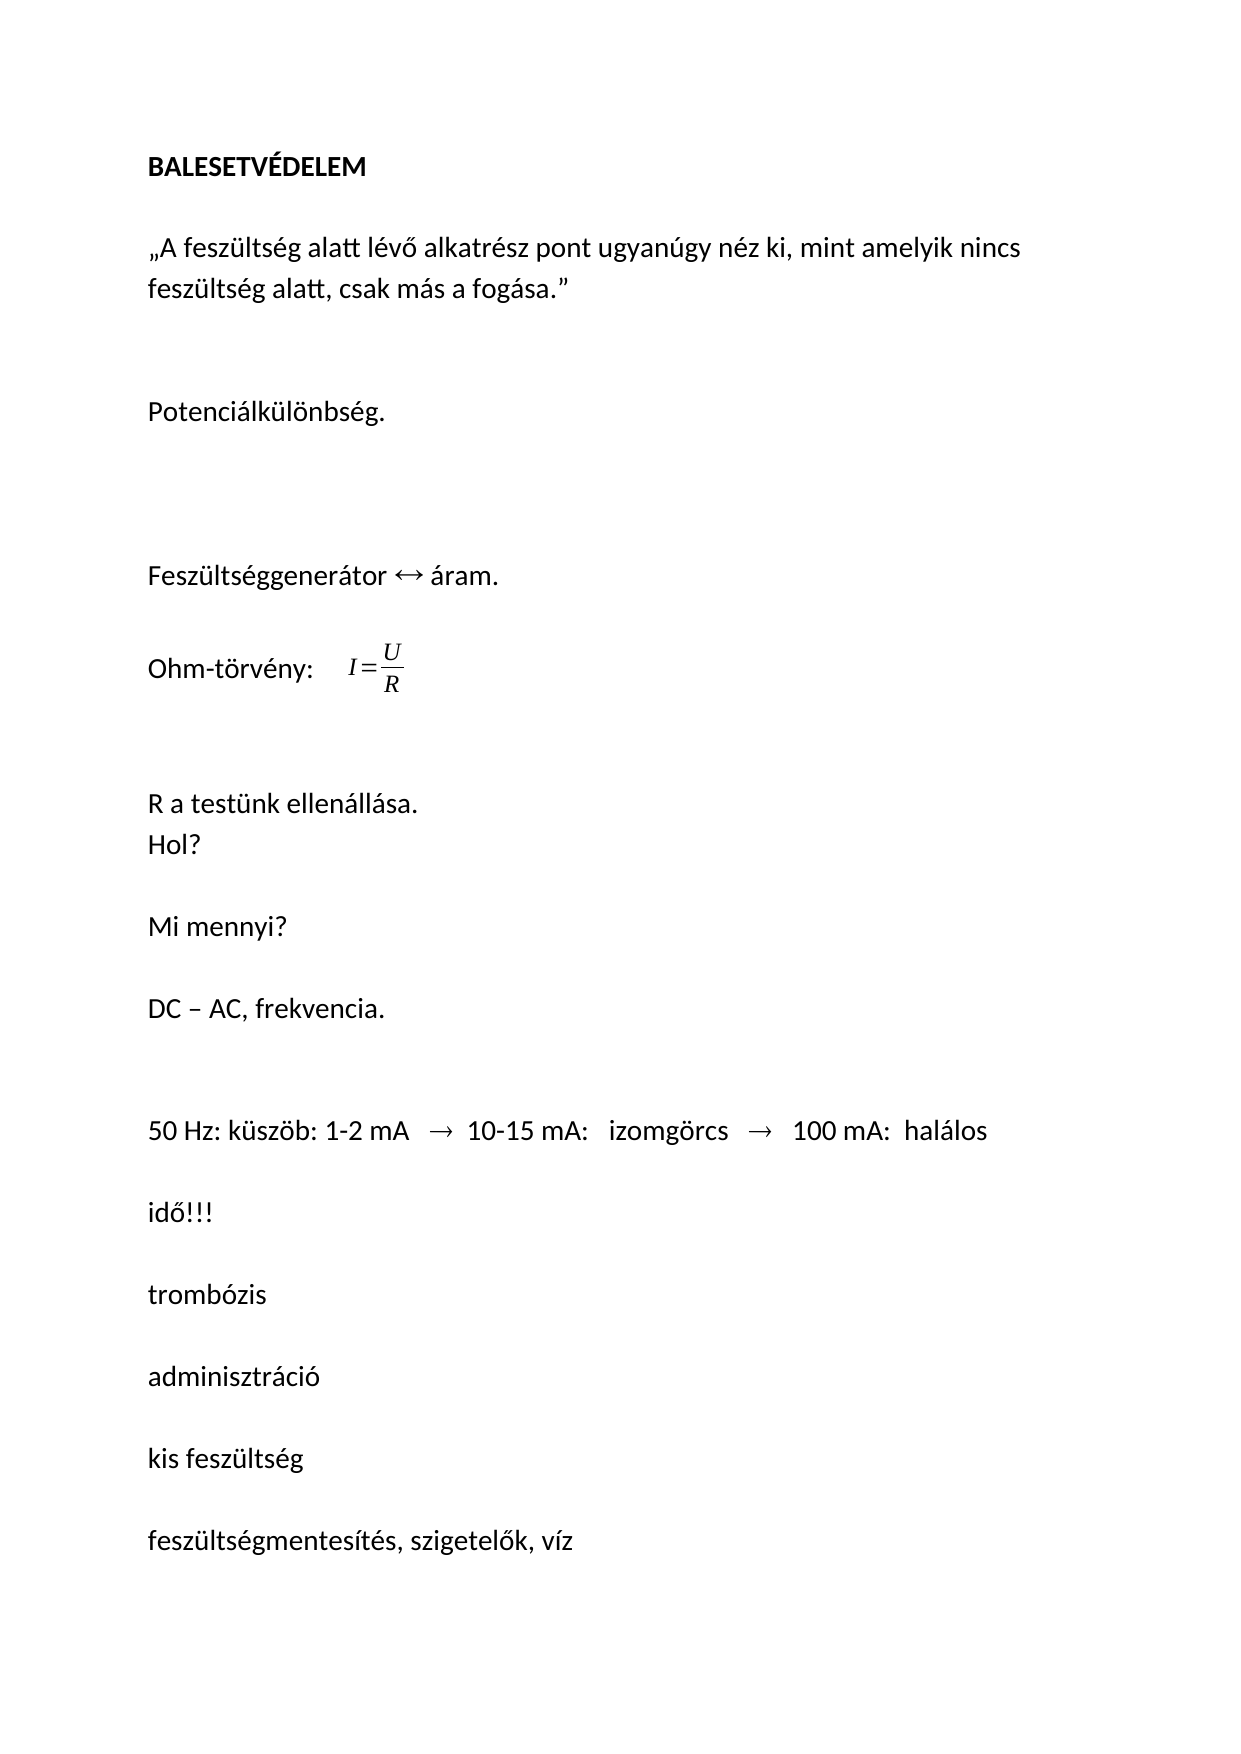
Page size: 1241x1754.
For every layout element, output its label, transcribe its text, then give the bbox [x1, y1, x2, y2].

text BALESETVÉDELEM [148, 148, 1093, 183]
text adminisztráció [148, 1358, 1093, 1394]
text Mi mennyi? [148, 908, 1093, 943]
text Ohm-törvény: [148, 639, 1093, 698]
text trombózis [148, 1276, 1093, 1312]
text feszültségmentesítés, szigetelők, víz [148, 1522, 1093, 1557]
text „A feszültség alatt lévő alkatrész pont ugyanúgy néz ki, mint amelyik nincs feszültség alatt, csak más a fogása.” [148, 229, 1093, 306]
text Potenciálkülönbség. [148, 393, 1093, 429]
text R a testünk ellenállása. [148, 785, 1093, 821]
text kis feszültség [148, 1440, 1093, 1476]
text idő!!! [148, 1194, 1093, 1230]
text Feszültséggenerátor áram. [148, 557, 1093, 593]
text DC – AC, frekvencia. [148, 990, 1093, 1025]
text 50 Hz: küszöb: 1-2 mA 10-15 mA: izomgörcs 100 mA: halálos [148, 1112, 1093, 1148]
text Hol? [148, 826, 1093, 862]
